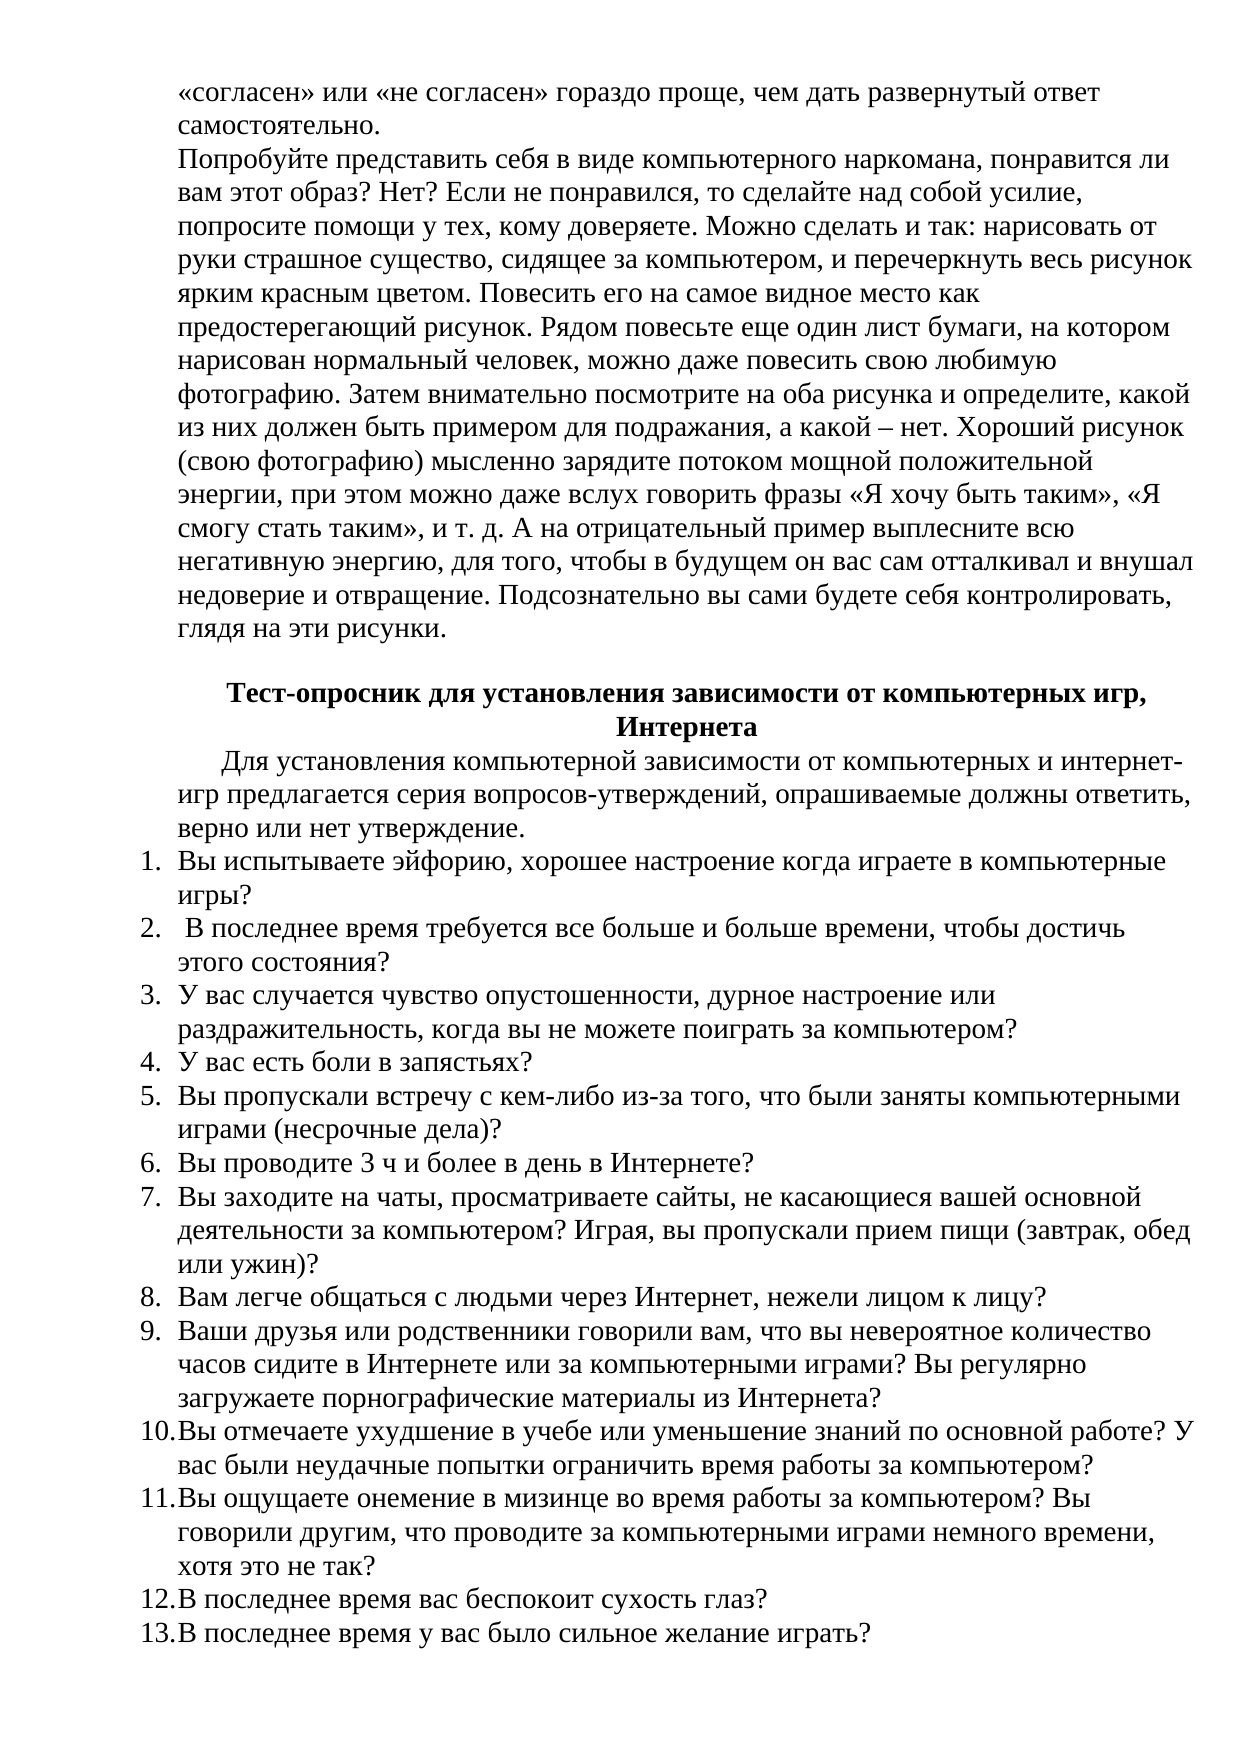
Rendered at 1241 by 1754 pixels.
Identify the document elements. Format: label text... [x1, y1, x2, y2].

text Тест-опросник для установления зависимости от компьютерных игр, Интернета [177, 676, 1196, 743]
list В последнее время у вас было сильное желание играть? [140, 1615, 1196, 1648]
list У вас случается чувство опустошенности, дурное настроение или раздражительность, когда вы не можете поиграть за компьютером? [140, 977, 1196, 1044]
list Вы проводите 3 ч и более в день в Интернете? [140, 1145, 1196, 1179]
text Для установления компьютерной зависимости от компьютерных и интернет-игр предлагается серия вопросов-утверждений, опрашиваемые должны ответить, верно или нет утверждение. [177, 743, 1196, 843]
list В последнее время требуется все больше и больше времени, чтобы достичь этого состояния? [140, 910, 1196, 977]
text Попробуйте представить себя в виде компьютерного наркомана, понравится ли вам этот образ? Нет? Если не понравился, то сделайте над собой усилие, попросите помощи у тех, кому доверяете. Можно сделать и так: нарисовать от руки страшное существо, сидящее за компьютером, и перечеркнуть весь рисунок ярким красным цветом. Повесить его на самое видное место как предостерегающий рисунок. Рядом повесьте еще один лист бумаги, на котором нарисован нормальный человек, можно даже повесить свою любимую фотографию. Затем внимательно посмотрите на оба рисунка и определите, какой из них должен быть примером для подражания, а какой – нет. Хороший рисунок (свою фотографию) мысленно зарядите потоком мощной положительной энергии, при этом можно даже вслух говорить фразы «Я хочу быть таким», «Я смогу стать таким», и т. д. А на отрицательный пример выплесните всю негативную энергию, для того, чтобы в будущем он вас сам отталкивал и внушал недоверие и отвращение. Подсознательно вы сами будете себя контролировать, глядя на эти рисунки. [177, 141, 1196, 644]
list Вы ощущаете онемение в мизинце во время работы за компьютером? Вы говорили другим, что проводите за компьютерными играми немного времени, хотя это не так? [140, 1481, 1196, 1581]
list Вы пропускали встречу с кем-либо из-за того, что были заняты компьютерными играми (несрочные дела)? [140, 1078, 1196, 1145]
list Вам легче общаться с людьми через Интернет, нежели лицом к лицу? [140, 1279, 1196, 1313]
list Вы отмечаете ухудшение в учебе или уменьшение знаний по основной работе? У вас были неудачные попытки ограничить время работы за компьютером? [140, 1413, 1196, 1481]
list В последнее время вас беспокоит сухость глаз? [140, 1581, 1196, 1615]
list Вы испытываете эйфорию, хорошее настроение когда играете в компьютерные игры? [140, 843, 1196, 910]
list Ваши друзья или родственники говорили вам, что вы невероятное количество часов сидите в Интернете или за компьютерными играми? Вы регулярно загружаете порнографические материалы из Интернета? [140, 1313, 1196, 1413]
list Вы заходите на чаты, просматриваете сайты, не касающиеся вашей основной деятельности за компьютером? Играя, вы пропускали прием пищи (завтрак, обед или ужин)? [140, 1179, 1196, 1279]
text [177, 74, 1196, 141]
list У вас есть боли в запястьях? [140, 1044, 1196, 1078]
